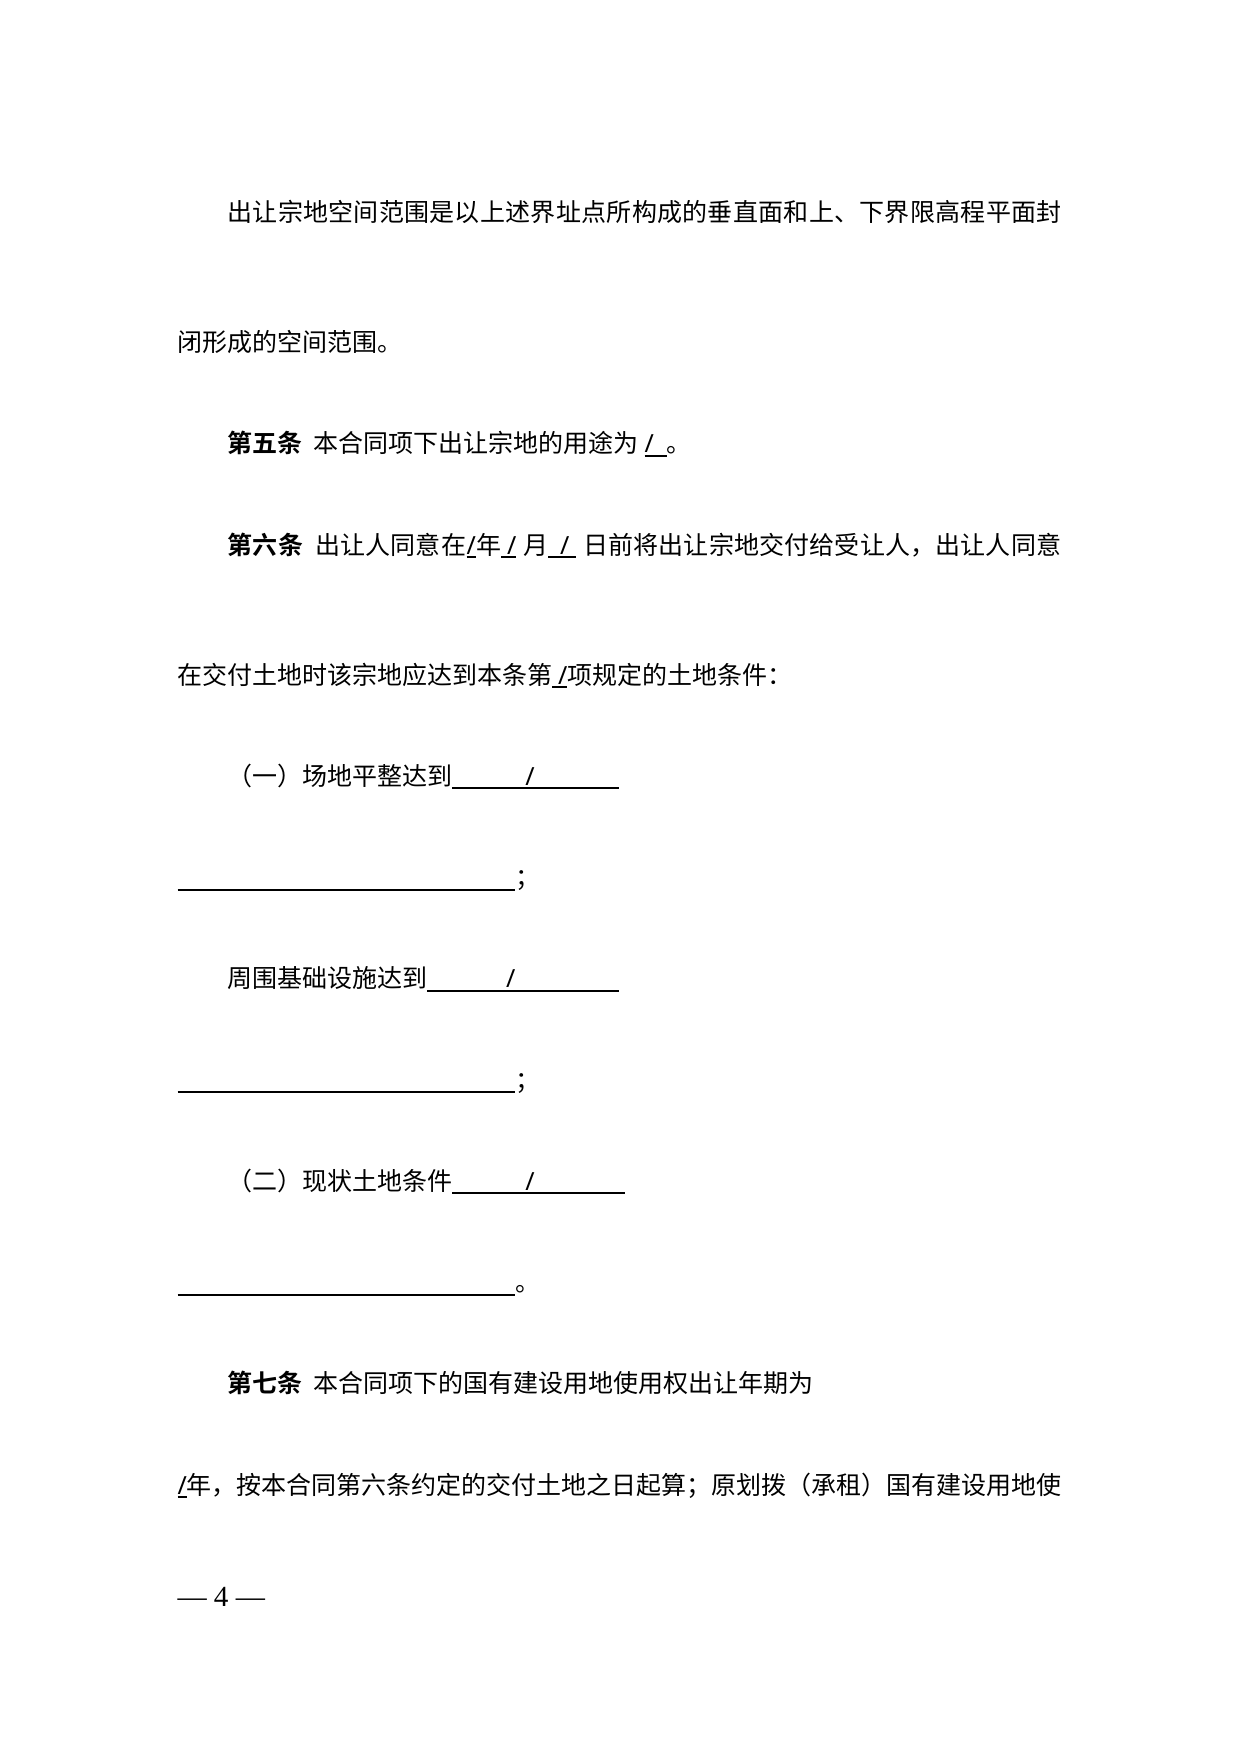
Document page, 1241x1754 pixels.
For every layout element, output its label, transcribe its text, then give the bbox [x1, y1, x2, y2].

text 周围基础设施达到 / [177, 944, 1063, 1009]
text （一）场地平整达到 / [177, 742, 1063, 807]
text （二）现状土地条件 / [177, 1147, 1063, 1212]
text 第六条 出让人同意在/年 / 月 / 日前将出让宗地交付给受让人，出让人同意在交付土地时该宗地应达到本条第 /项规定的土地条件： [177, 511, 1063, 706]
text 第五条 本合同项下出让宗地的用途为 / 。 [177, 409, 1063, 474]
text 。 [177, 1248, 1063, 1313]
text 第七条 本合同项下的国有建设用地使用权出让年期为 [177, 1349, 1063, 1414]
text ； [177, 843, 1063, 908]
text 出让宗地空间范围是以上述界址点所构成的垂直面和上、下界限高程平面封闭形成的空间范围。 [177, 178, 1063, 373]
text ； [177, 1046, 1063, 1111]
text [177, 1451, 1063, 1516]
